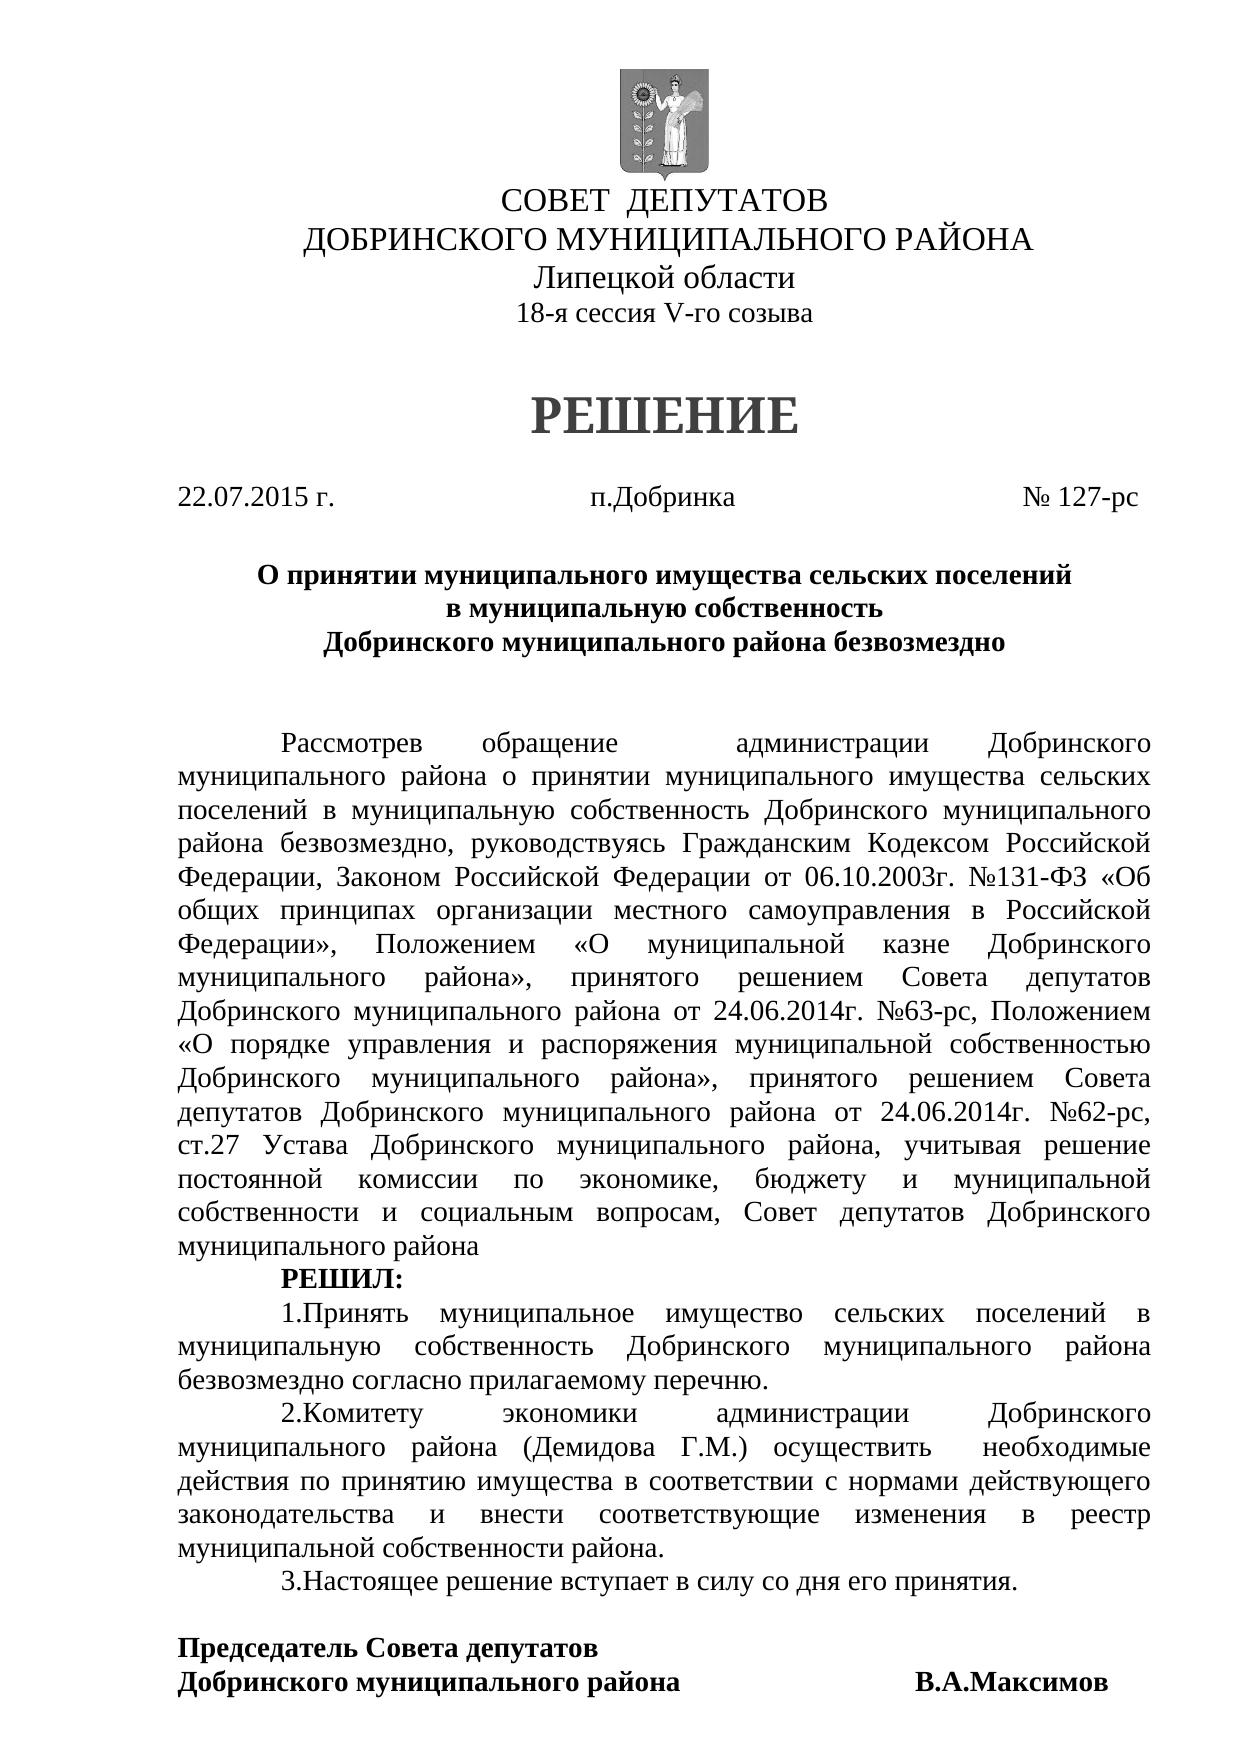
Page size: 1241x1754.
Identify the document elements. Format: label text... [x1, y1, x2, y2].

text 22.07.2015 г. п.Добринка № 127-рс [177, 479, 1152, 513]
table_header [424, 44, 904, 181]
subtitle СОВЕТ ДЕПУТАТОВ [177, 181, 1152, 219]
subtitle РЕШЕНИЕ [177, 388, 1152, 446]
text 1.Принять муниципальное имущество сельских поселений в муниципальную собственность Добринского муниципального района безвозмездно согласно прилагаемому перечню. [177, 1295, 1152, 1396]
text 3.Настоящее решение вступает в силу со дня его принятия. [177, 1563, 1152, 1597]
text в муниципальную собственность [177, 591, 1152, 624]
picture [620, 69, 709, 181]
text РЕШИЛ: [177, 1261, 1152, 1295]
subtitle ДОБРИНСКОГО МУНИЦИПАЛЬНОГО РАЙОНА [177, 219, 1152, 257]
text О принятии муниципального имущества сельских поселений [177, 557, 1152, 591]
text Рассмотрев обращение администрации Добринского муниципального района о принятии муниципального имущества сельских поселений в муниципальную собственность Добринского муниципального района безвозмездно, руководствуясь Гражданским Кодексом Российской Федерации, Законом Российской Федерации от 06.10.2003г. №131-ФЗ «Об общих принципах организации местного самоуправления в Российской Федерации», Положением «О муниципальной казне Добринского муниципального района», принятого решением Совета депутатов Добринского муниципального района от 24.06.2014г. №63-рс, Положением «О порядке управления и распоряжения муниципальной собственностью Добринского муниципального района», принятого решением Совета депутатов Добринского муниципального района от 24.06.2014г. №62-рс, ст.27 Устава Добринского муниципального района, учитывая решение постоянной комиссии по экономике, бюджету и муниципальной собственности и социальным вопросам, Совет депутатов Добринского муниципального района [177, 725, 1152, 1261]
text Липецкой области [177, 257, 1152, 296]
text 18-я сессия V-го созыва [177, 296, 1152, 329]
text Добринского муниципального района безвозмездно [177, 624, 1152, 658]
text Председатель Совета депутатов [177, 1630, 1152, 1664]
text 2.Комитету экономики администрации Добринского муниципального района (Демидова Г.М.) осуществить необходимые действия по принятию имущества в соответствии с нормами действующего законодательства и внести соответствующие изменения в реестр муниципальной собственности района. [177, 1396, 1152, 1563]
text Добринского муниципального района В.А.Максимов [177, 1664, 1152, 1697]
